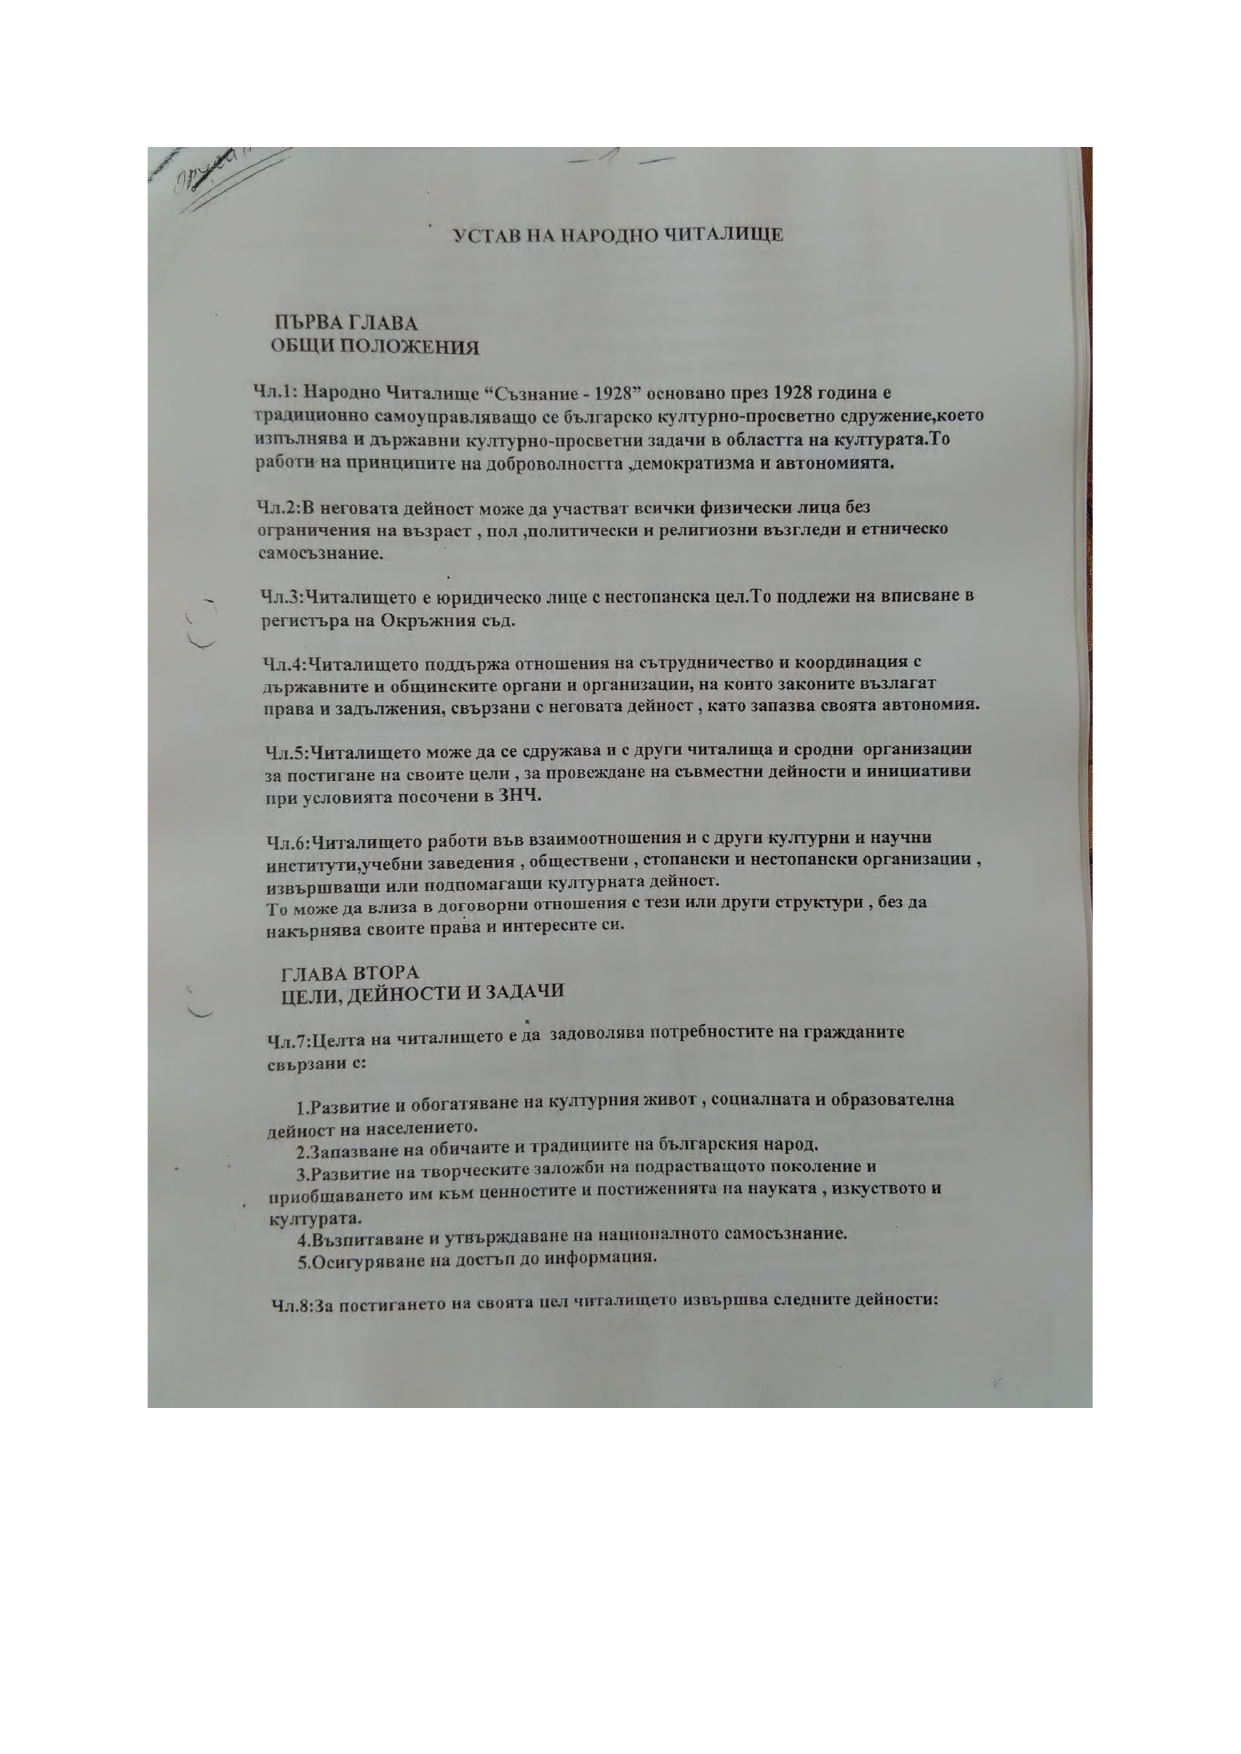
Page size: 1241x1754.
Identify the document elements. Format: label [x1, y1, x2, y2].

picture [147, 147, 1093, 1408]
